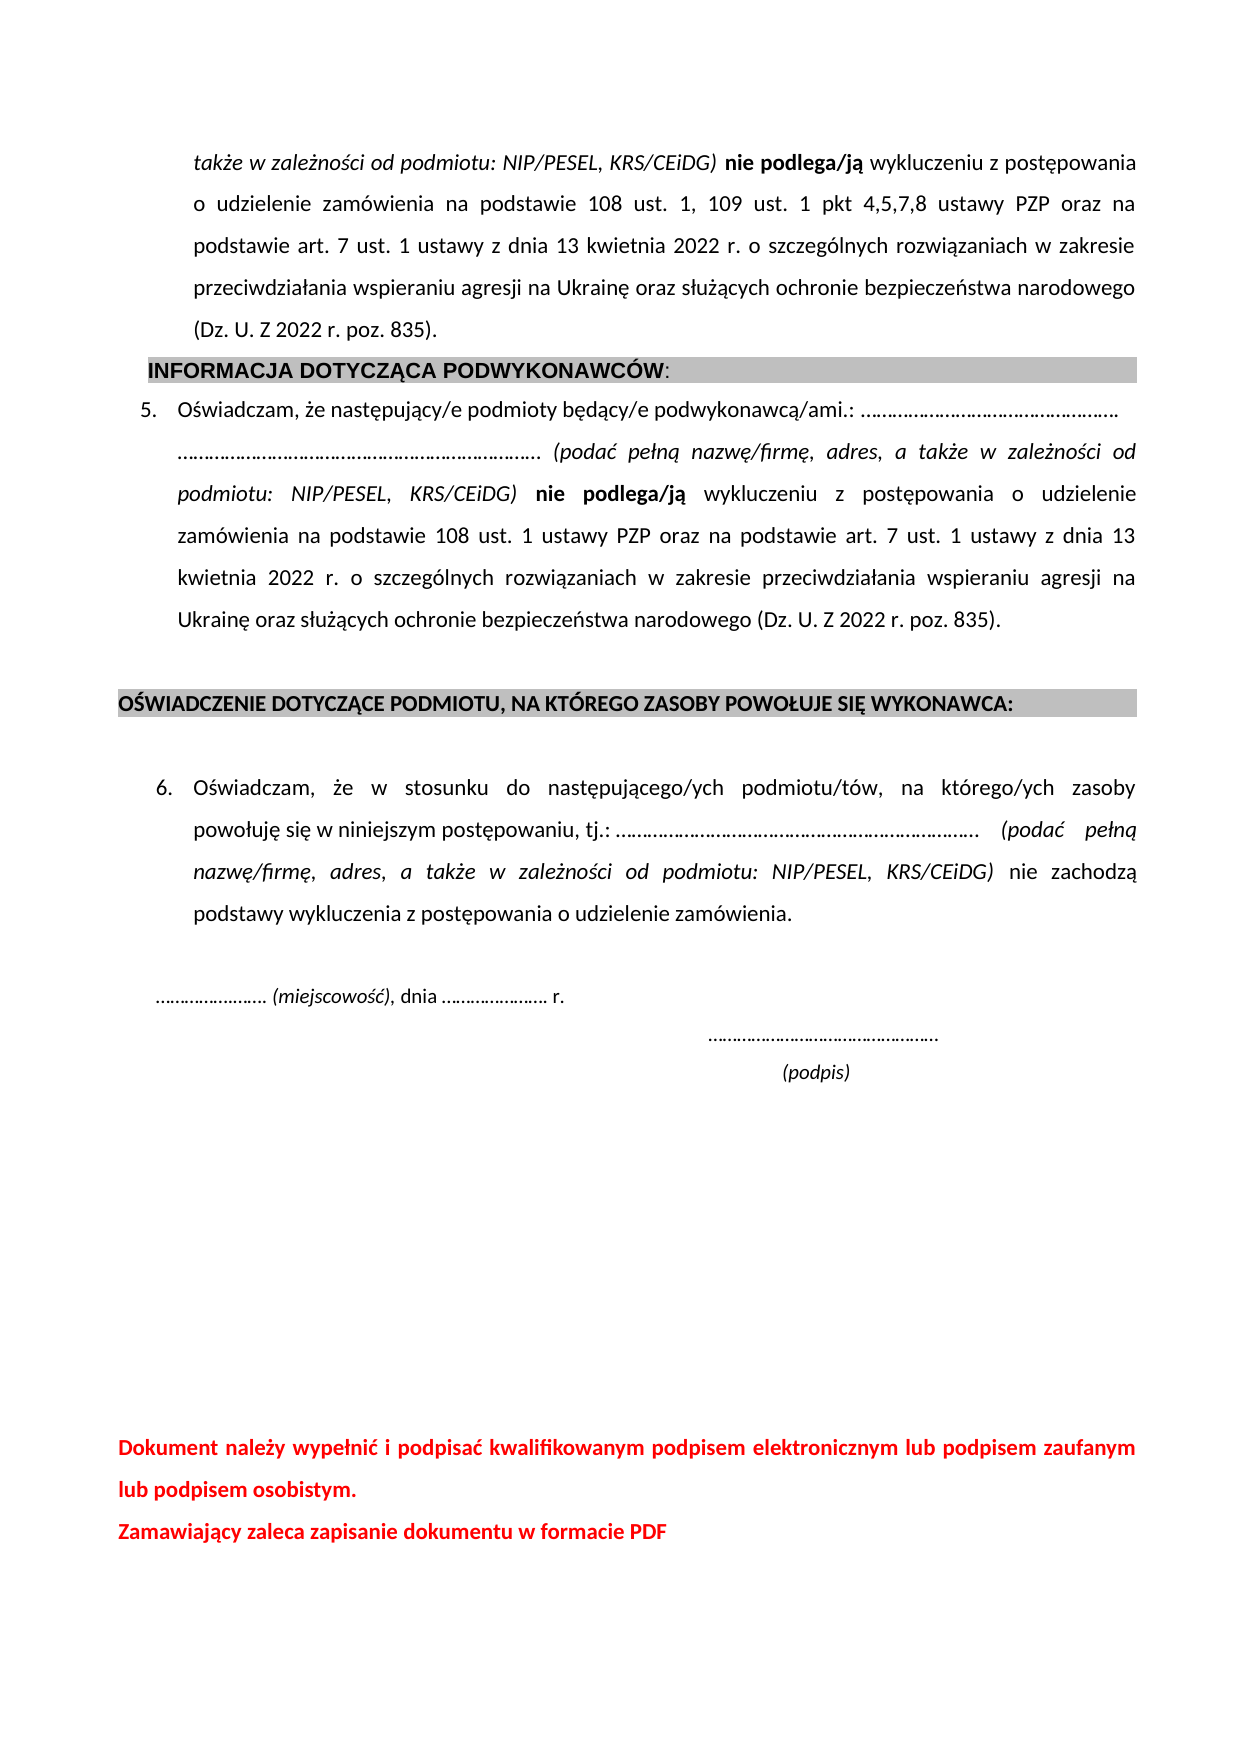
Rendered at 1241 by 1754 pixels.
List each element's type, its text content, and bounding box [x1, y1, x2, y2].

text Zamawiający zaleca zapisanie dokumentu w formacie PDF [118, 1517, 1137, 1545]
text …………………………………………………………… (podać pełną nazwę/firmę, adres, a także w zależności od podmiotu: NIP/PESEL, KRS/CEiDG) nie podlega/ją wykluczeniu z postępowania o udzielenie zamówienia na podstawie 108 ust. 1 ustawy PZP oraz na podstawie art. 7 ust. 1 ustawy z dnia 13 kwietnia 2022 r. o szczególnych rozwiązaniach w zakresie przeciwdziałania wspieraniu agresji na Ukrainę oraz służących ochronie bezpieczeństwa narodowego (Dz. U. Z 2022 r. poz. 835). [177, 437, 1137, 633]
list Oświadczam, że następujący/e podmioty będący/e podwykonawcą/ami.: …………………………………………. [140, 395, 1137, 423]
text (podpis) [708, 1059, 1137, 1085]
text …………….……. (miejscowość), dnia …………………. r. [118, 983, 1137, 1008]
text OŚWIADCZENIE DOTYCZĄCE PODMIOTU, NA KTÓREGO ZASOBY POWOŁUJE SIĘ WYKONAWCA: [118, 689, 1137, 717]
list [156, 148, 1137, 343]
list INFORMACJA DOTYCZĄCA PODWYKONAWCÓW: [148, 357, 1137, 383]
list Oświadczam, że w stosunku do następującego/ych podmiotu/tów, na którego/ych zasoby powołuję się w niniejszym postępowaniu, tj.: …………………………………………………………… (podać pełną nazwę/firmę, adres, a także w zależności od podmiotu: NIP/PESEL, KRS/CEiDG) nie zachodzą podstawy wykluczenia z postępowania o udzielenie zamówienia. [156, 773, 1137, 927]
text ………………………………………… [118, 1021, 1137, 1047]
text Dokument należy wypełnić i podpisać kwalifikowanym podpisem elektronicznym lub podpisem zaufanym lub podpisem osobistym. [118, 1433, 1137, 1503]
